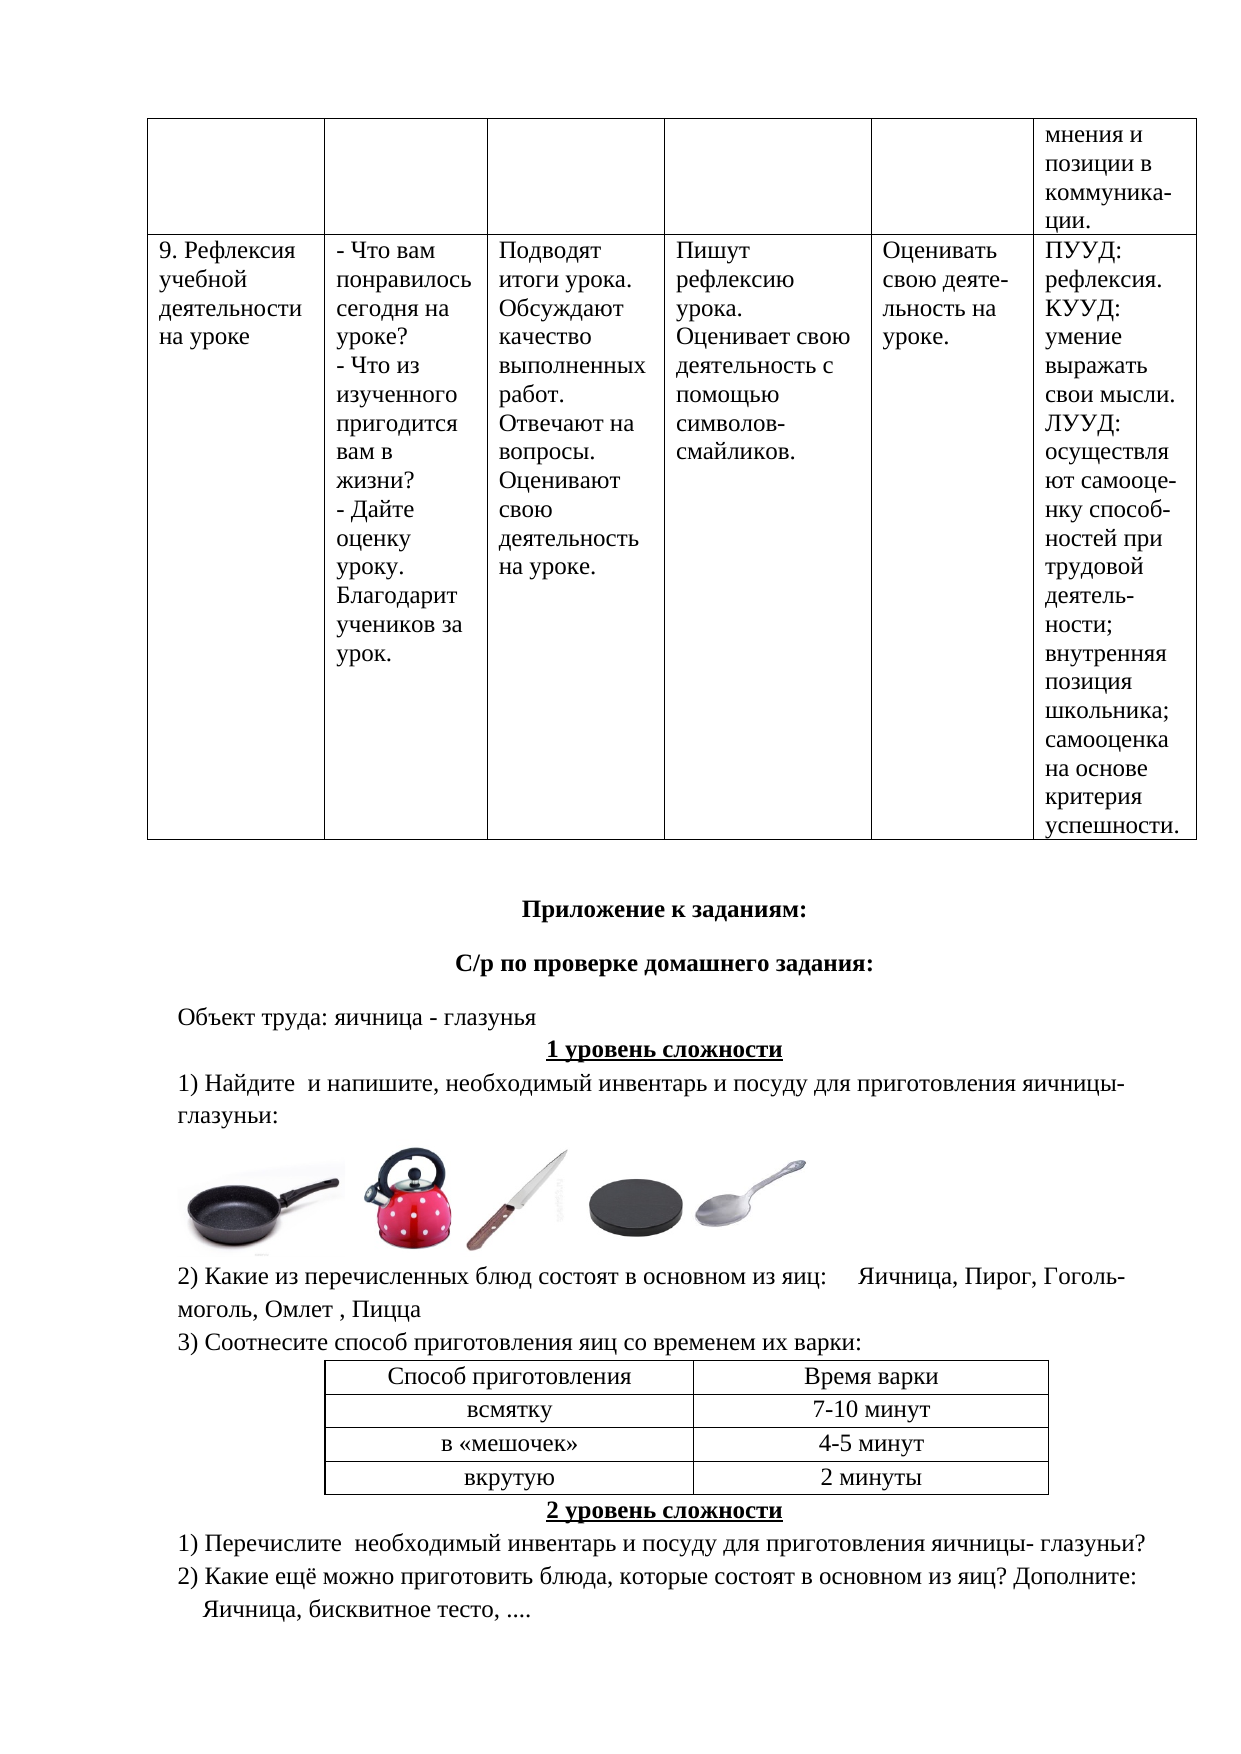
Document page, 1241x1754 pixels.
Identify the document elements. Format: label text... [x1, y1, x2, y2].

picture [691, 1133, 814, 1257]
table_cell 7-10 минут [694, 1395, 1048, 1427]
text Приложение к заданиям: [177, 894, 1152, 923]
picture [177, 1157, 346, 1257]
text Объект труда: яичница - глазунья [177, 1002, 1152, 1030]
table_cell 9. Рефлексия учебной деятельности на уроке [148, 235, 324, 839]
table_cell Подводят итоги урока. Обсуждают качество выполненных работ. Отвечают на вопросы. Оценивают свою деятельность на уроке. [488, 235, 664, 839]
picture [586, 1157, 685, 1257]
table_cell всмятку [326, 1395, 693, 1427]
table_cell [665, 119, 871, 234]
table_cell Пишут рефлексию урока. Оценивает свою деятельность с помощью символов-смайликов. [665, 235, 871, 839]
table_cell вкрутую [326, 1462, 693, 1494]
text 2 уровень сложности [177, 1495, 1152, 1524]
text 2) Какие из перечисленных блюд состоят в основном из яиц: Яичница, Пирог, Гоголь-моголь, Омлет , Пицца [177, 1261, 1152, 1322]
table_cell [148, 119, 324, 234]
table_cell 4-5 минут [694, 1428, 1048, 1461]
text 1) Перечислите необходимый инвентарь и посуду для приготовления яичницы- глазуньи? [177, 1528, 1152, 1557]
text 2) Какие ещё можно приготовить блюда, которые состоят в основном из яиц? Дополните: [177, 1561, 1152, 1590]
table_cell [1034, 119, 1196, 234]
table_cell 2 минуты [694, 1462, 1048, 1494]
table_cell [872, 119, 1033, 234]
table_cell в «мешочек» [326, 1428, 693, 1461]
picture [363, 1139, 452, 1257]
table_header Способ приготовления [326, 1361, 693, 1393]
text 1) Найдите и напишите, необходимый инвентарь и посуду для приготовления яичницы- глазуньи: [177, 1068, 1152, 1129]
table_header Время варки [694, 1361, 1048, 1393]
table_cell Оценивать свою деяте-льность на уроке. [872, 235, 1033, 839]
text 3) Соотнесите способ приготовления яиц со временем их варки: [177, 1327, 1152, 1356]
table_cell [325, 119, 487, 234]
text Яичница, бисквитное тесто, .... [177, 1594, 1152, 1623]
text С/р по проверке домашнего задания: [177, 948, 1152, 976]
table_cell ПУУД: рефлексия. КУУД: умение выражать свои мысли. ЛУУД: осуществляют самооце-нку способ-ностей при трудовой деятель-ности; внутренняя позиция школьника; самооценка на основе критерия успешности. [1034, 235, 1196, 839]
table_cell - Что вам понравилось сегодня на уроке? - Что из изученного пригодится вам в жизни? - Дайте оценку уроку. Благодарит учеников за урок. [325, 235, 487, 839]
text 1 уровень сложности [177, 1034, 1152, 1063]
picture [460, 1143, 574, 1257]
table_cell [488, 119, 664, 234]
